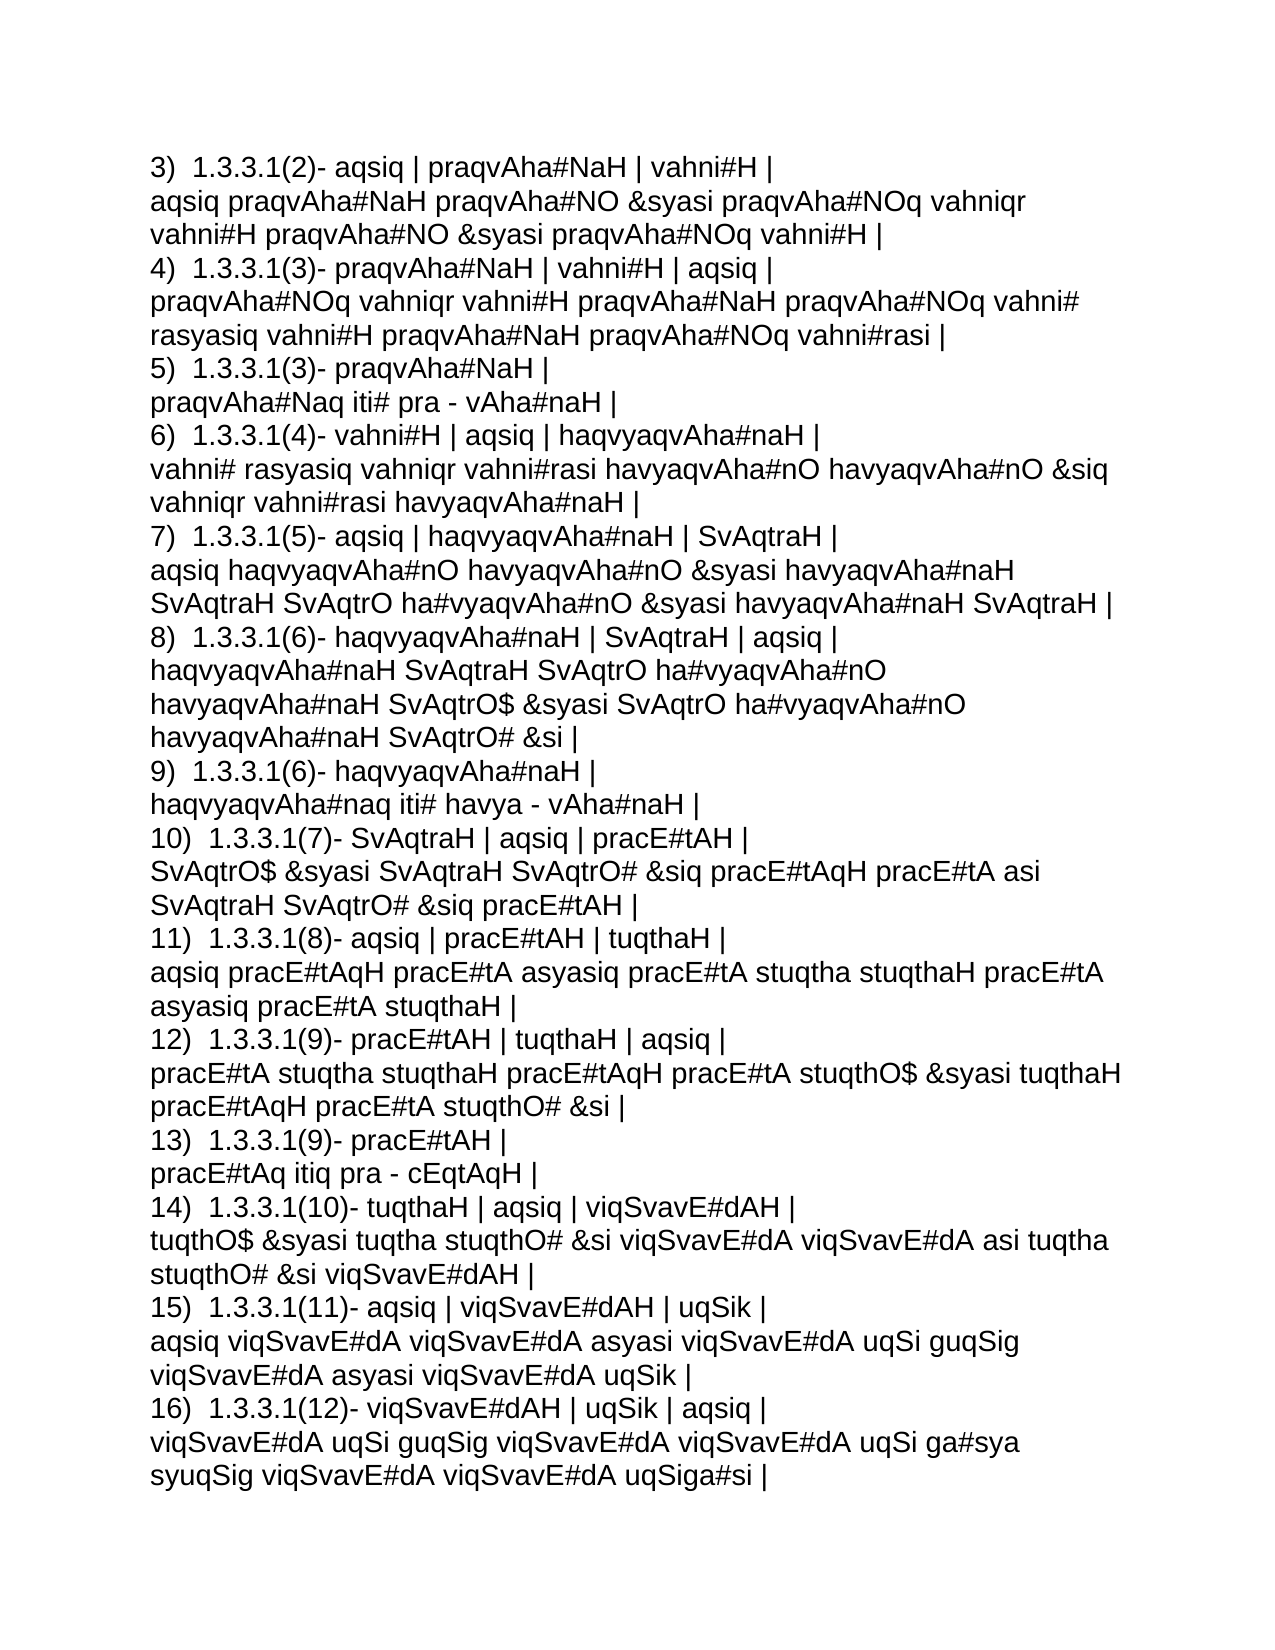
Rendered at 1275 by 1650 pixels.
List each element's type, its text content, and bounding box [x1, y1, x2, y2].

text tuqthO$ &syasi tuqtha stuqthO# &si viqSvavE#dA viqSvavE#dA asi tuqtha stuqthO# &si viqSvavE#dAH | [150, 1223, 1125, 1290]
text pracE#tAq itiq pra - cEqtAqH | [150, 1156, 1125, 1190]
text vahni# rasyasiq vahniqr vahni#rasi havyaqvAha#nO havyaqvAha#nO &siq vahniqr vahni#rasi havyaqvAha#naH | [150, 452, 1125, 519]
text 9) 1.3.3.1(6)- haqvyaqvAha#naH | [150, 754, 1125, 787]
text praqvAha#NOq vahniqr vahni#H praqvAha#NaH praqvAha#NOq vahni# rasyasiq vahni#H praqvAha#NaH praqvAha#NOq vahni#rasi | [150, 284, 1125, 351]
text 8) 1.3.3.1(6)- haqvyaqvAha#naH | SvAqtraH | aqsiq | [150, 619, 1125, 653]
text haqvyaqvAha#naH SvAqtraH SvAqtrO ha#vyaqvAha#nO havyaqvAha#naH SvAqtrO$ &syasi SvAqtrO ha#vyaqvAha#nO havyaqvAha#naH SvAqtrO# &si | [150, 653, 1125, 754]
text 6) 1.3.3.1(4)- vahni#H | aqsiq | haqvyaqvAha#naH | [150, 418, 1125, 452]
text 4) 1.3.3.1(3)- praqvAha#NaH | vahni#H | aqsiq | [150, 251, 1125, 284]
text 12) 1.3.3.1(9)- pracE#tAH | tuqthaH | aqsiq | [150, 1022, 1125, 1056]
text aqsiq praqvAha#NaH praqvAha#NO &syasi praqvAha#NOq vahniqr vahni#H praqvAha#NO &syasi praqvAha#NOq vahni#H | [150, 183, 1125, 251]
text 3) 1.3.3.1(2)- aqsiq | praqvAha#NaH | vahni#H | [150, 150, 1125, 183]
text 11) 1.3.3.1(8)- aqsiq | pracE#tAH | tuqthaH | [150, 921, 1125, 955]
text 10) 1.3.3.1(7)- SvAqtraH | aqsiq | pracE#tAH | [150, 821, 1125, 854]
text aqsiq haqvyaqvAha#nO havyaqvAha#nO &syasi havyaqvAha#naH SvAqtraH SvAqtrO ha#vyaqvAha#nO &syasi havyaqvAha#naH SvAqtraH | [150, 552, 1125, 619]
text 14) 1.3.3.1(10)- tuqthaH | aqsiq | viqSvavE#dAH | [150, 1190, 1125, 1223]
text haqvyaqvAha#naq iti# havya - vAha#naH | [150, 787, 1125, 821]
text 13) 1.3.3.1(9)- pracE#tAH | [150, 1123, 1125, 1156]
text aqsiq pracE#tAqH pracE#tA asyasiq pracE#tA stuqtha stuqthaH pracE#tA asyasiq pracE#tA stuqthaH | [150, 955, 1125, 1022]
text 5) 1.3.3.1(3)- praqvAha#NaH | [150, 351, 1125, 385]
text praqvAha#Naq iti# pra - vAha#naH | [150, 385, 1125, 418]
text 16) 1.3.3.1(12)- viqSvavE#dAH | uqSik | aqsiq | [150, 1391, 1125, 1424]
text 15) 1.3.3.1(11)- aqsiq | viqSvavE#dAH | uqSik | [150, 1290, 1125, 1324]
text viqSvavE#dA uqSi guqSig viqSvavE#dA viqSvavE#dA uqSi ga#sya syuqSig viqSvavE#dA viqSvavE#dA uqSiga#si | [150, 1424, 1125, 1492]
text aqsiq viqSvavE#dA viqSvavE#dA asyasi viqSvavE#dA uqSi guqSig viqSvavE#dA asyasi viqSvavE#dA uqSik | [150, 1324, 1125, 1391]
text SvAqtrO$ &syasi SvAqtraH SvAqtrO# &siq pracE#tAqH pracE#tA asi SvAqtraH SvAqtrO# &siq pracE#tAH | [150, 854, 1125, 921]
text pracE#tA stuqtha stuqthaH pracE#tAqH pracE#tA stuqthO$ &syasi tuqthaH pracE#tAqH pracE#tA stuqthO# &si | [150, 1056, 1125, 1123]
text 7) 1.3.3.1(5)- aqsiq | haqvyaqvAha#naH | SvAqtraH | [150, 519, 1125, 552]
